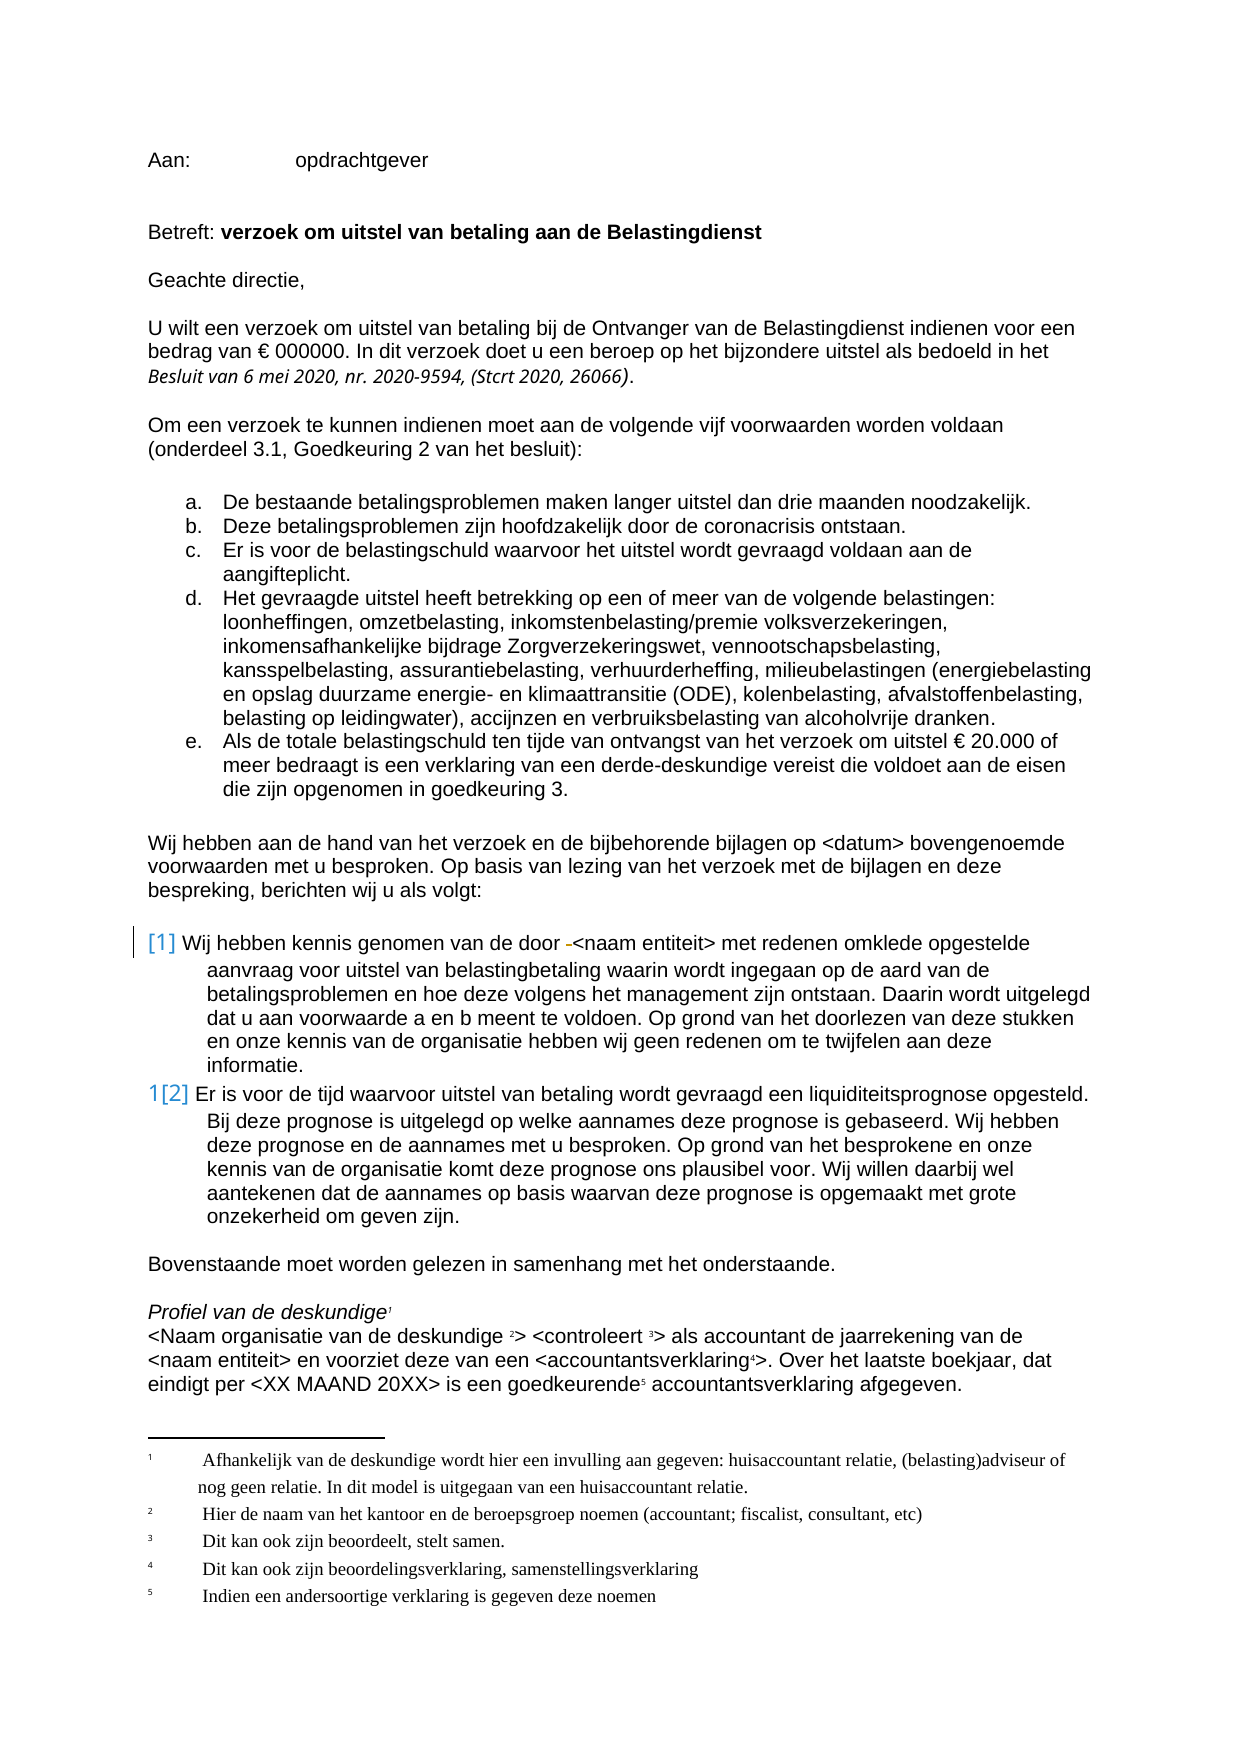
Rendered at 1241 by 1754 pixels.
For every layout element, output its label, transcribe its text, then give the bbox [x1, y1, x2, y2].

text Bovenstaande moet worden gelezen in samenhang met het onderstaande. [148, 1252, 1093, 1276]
list Deze betalingsproblemen zijn hoofdzakelijk door de coronacrisis ontstaan. [185, 514, 1093, 538]
list Er is voor de belastingschuld waarvoor het uitstel wordt gevraagd voldaan aan de aangifteplicht. [185, 538, 1093, 586]
text Geachte directie, [148, 267, 1093, 291]
text Betreft: verzoek om uitstel van betaling aan de Belastingdienst [148, 219, 1093, 243]
list Het gevraagde uitstel heeft betrekking op een of meer van de volgende belastingen: loonheffingen, omzetbelasting, inkomstenbelasting/premie volksverzekeringen, inkomensafhankelijke bijdrage Zorgverzekeringswet, vennootschapsbelasting, kansspelbelasting, assurantiebelasting, verhuurderheffing, milieubelastingen (energiebelasting en opslag duurzame energie- en klimaattransitie (ODE), kolenbelasting, afvalstoffenbelasting, belasting op leidingwater), accijnzen en verbruiksbelasting van alcoholvrije dranken. [185, 586, 1093, 729]
list Als de totale belastingschuld ten tijde van ontvangst van het verzoek om uitstel € 20.000 of meer bedraagt is een verklaring van een derde-deskundige vereist die voldoet aan de eisen die zijn opgenomen in goedkeuring 3. [185, 729, 1093, 801]
text Aan: opdrachtgever [148, 148, 1093, 172]
text Om een verzoek te kunnen indienen moet aan de volgende vijf voorwaarden worden voldaan (onderdeel 3.1, Goedkeuring 2 van het besluit): [148, 413, 1093, 461]
text <Naam organisatie van de deskundige > <controleert > als accountant de jaarrekening van de <naam entiteit> en voorziet deze van een <accountantsverklaring>. Over het laatste boekjaar, dat eindigt per <XX MAAND 20XX> is een goedkeurende accountantsverklaring afgegeven. [148, 1324, 1093, 1396]
text Wij hebben aan de hand van het verzoek en de bijbehorende bijlagen op <datum> bovengenoemde voorwaarden met u besproken. Op basis van lezing van het verzoek met de bijlagen en deze bespreking, berichten wij u als volgt: [148, 830, 1093, 902]
list Er is voor de tijd waarvoor uitstel van betaling wordt gevraagd een liquiditeitsprognose opgesteld. Bij deze prognose is uitgelegd op welke aannames deze prognose is gebaseerd. Wij hebben deze prognose en de aannames met u besproken. Op grond van het besprokene en onze kennis van de organisatie komt deze prognose ons plausibel voor. Wij willen daarbij wel aantekenen dat de aannames op basis waarvan deze prognose is opgemaakt met grote onzekerheid om geven zijn. [148, 1077, 1093, 1228]
text U wilt een verzoek om uitstel van betaling bij de Ontvanger van de Belastingdienst indienen voor een bedrag van € 000000. In dit verzoek doet u een beroep op het bijzondere uitstel als bedoeld in het Besluit van 6 mei 2020, nr. 2020-9594, (Stcrt 2020, 26066). [148, 315, 1093, 389]
list Wij hebben kennis genomen van de door <naam entiteit> met redenen omklede opgestelde aanvraag voor uitstel van belastingbetaling waarin wordt ingegaan op de aard van de betalingsproblemen en hoe deze volgens het management zijn ontstaan. Daarin wordt uitgelegd dat u aan voorwaarde a en b meent te voldoen. Op grond van het doorlezen van deze stukken en onze kennis van de organisatie hebben wij geen redenen om te twijfelen aan deze informatie. [148, 926, 1093, 1077]
list De bestaande betalingsproblemen maken langer uitstel dan drie maanden noodzakelijk. [185, 490, 1093, 514]
text Profiel van de deskundige [148, 1300, 1093, 1324]
